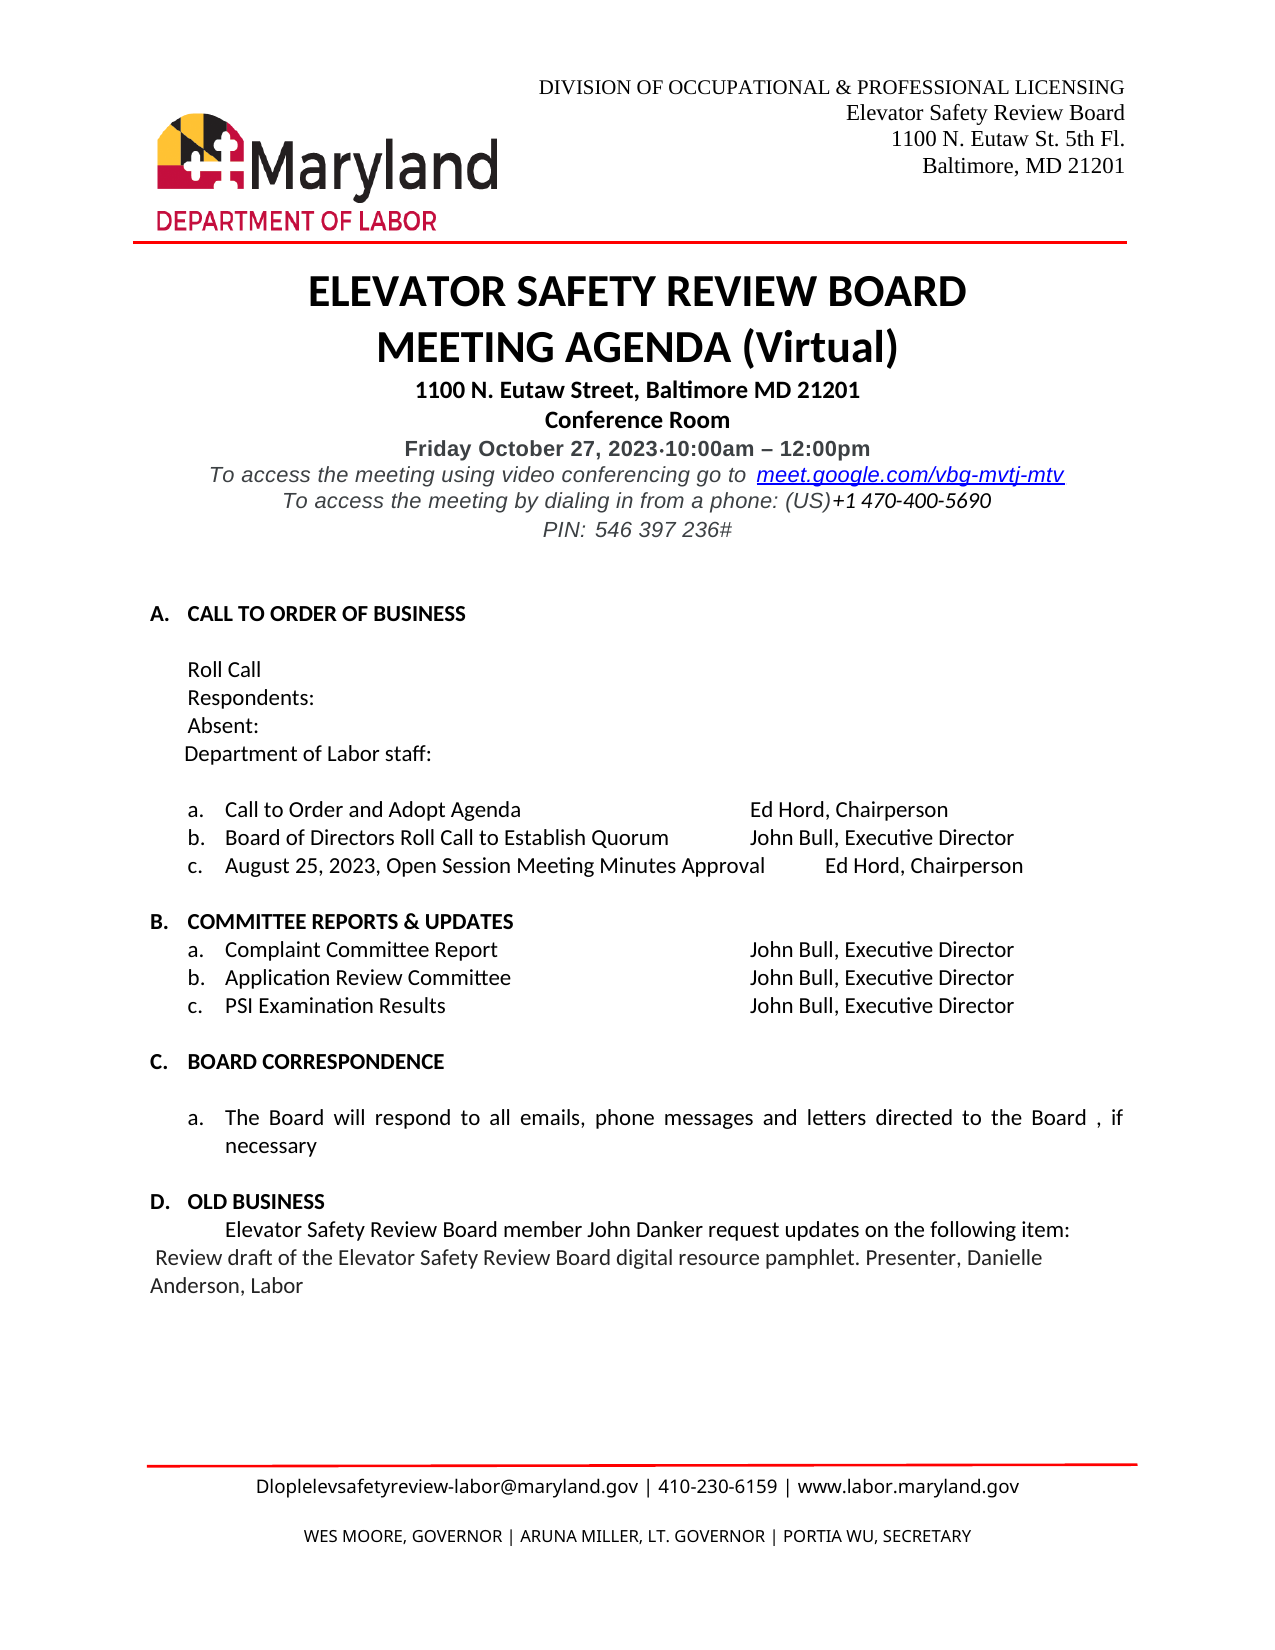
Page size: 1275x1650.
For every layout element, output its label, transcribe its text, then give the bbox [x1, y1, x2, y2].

text Friday October 27, 2023⋅10:00am – 12:00pm [666, 435, 1125, 461]
list Roll Call [187, 655, 1125, 683]
list BOARD CORRESPONDENCE [150, 1047, 1125, 1075]
text ELEVATOR SAFETY REVIEW BOARD [150, 262, 1125, 318]
text To access the meeting using video conferencing go to meet.google.com/vbg-mvtj-mtv To access the meeting by dialing in from a phone: ( [150, 461, 1125, 543]
text MEETING AGENDA (Virtual) [150, 318, 1125, 374]
list Application Review Committee John Bull, Executive Director [187, 963, 1125, 991]
list COMMITTEE REPORTS & UPDATES [150, 907, 1125, 935]
text Conference Room [150, 404, 1125, 435]
picture [150, 105, 504, 239]
list The Board will respond to all emails, phone messages and letters directed to the Board , if necessary [187, 1103, 1125, 1159]
text 1100 N. Eutaw Street, Baltimore MD 21201 [150, 374, 1125, 404]
list OLD BUSINESS [150, 1187, 1125, 1215]
text Department of Labor staff: [169, 739, 1125, 767]
text Review draft of the Elevator Safety Review Board digital resource pamphlet. Presenter, Danielle Anderson, Labor [150, 1243, 1125, 1299]
list Call to Order and Adopt Agenda Ed Hord, Chairperson [187, 795, 1125, 823]
text Friday October 27, 2023⋅10:00am – 12:00pm [150, 435, 658, 461]
list Absent: [187, 711, 1125, 739]
list August 25, 2023, Open Session Meeting Minutes Approval Ed Hord, Chairperson [187, 851, 1125, 879]
list CALL TO ORDER OF BUSINESS [150, 599, 1125, 627]
list Respondents: [187, 683, 1125, 711]
list Elevator Safety Review Board member John Danker request updates on the following item: [225, 1215, 1125, 1243]
list PSI Examination Results John Bull, Executive Director [187, 991, 1125, 1019]
list Complaint Committee Report John Bull, Executive Director [187, 935, 1125, 963]
list Board of Directors Roll Call to Establish Quorum John Bull, Executive Director [187, 823, 1125, 851]
